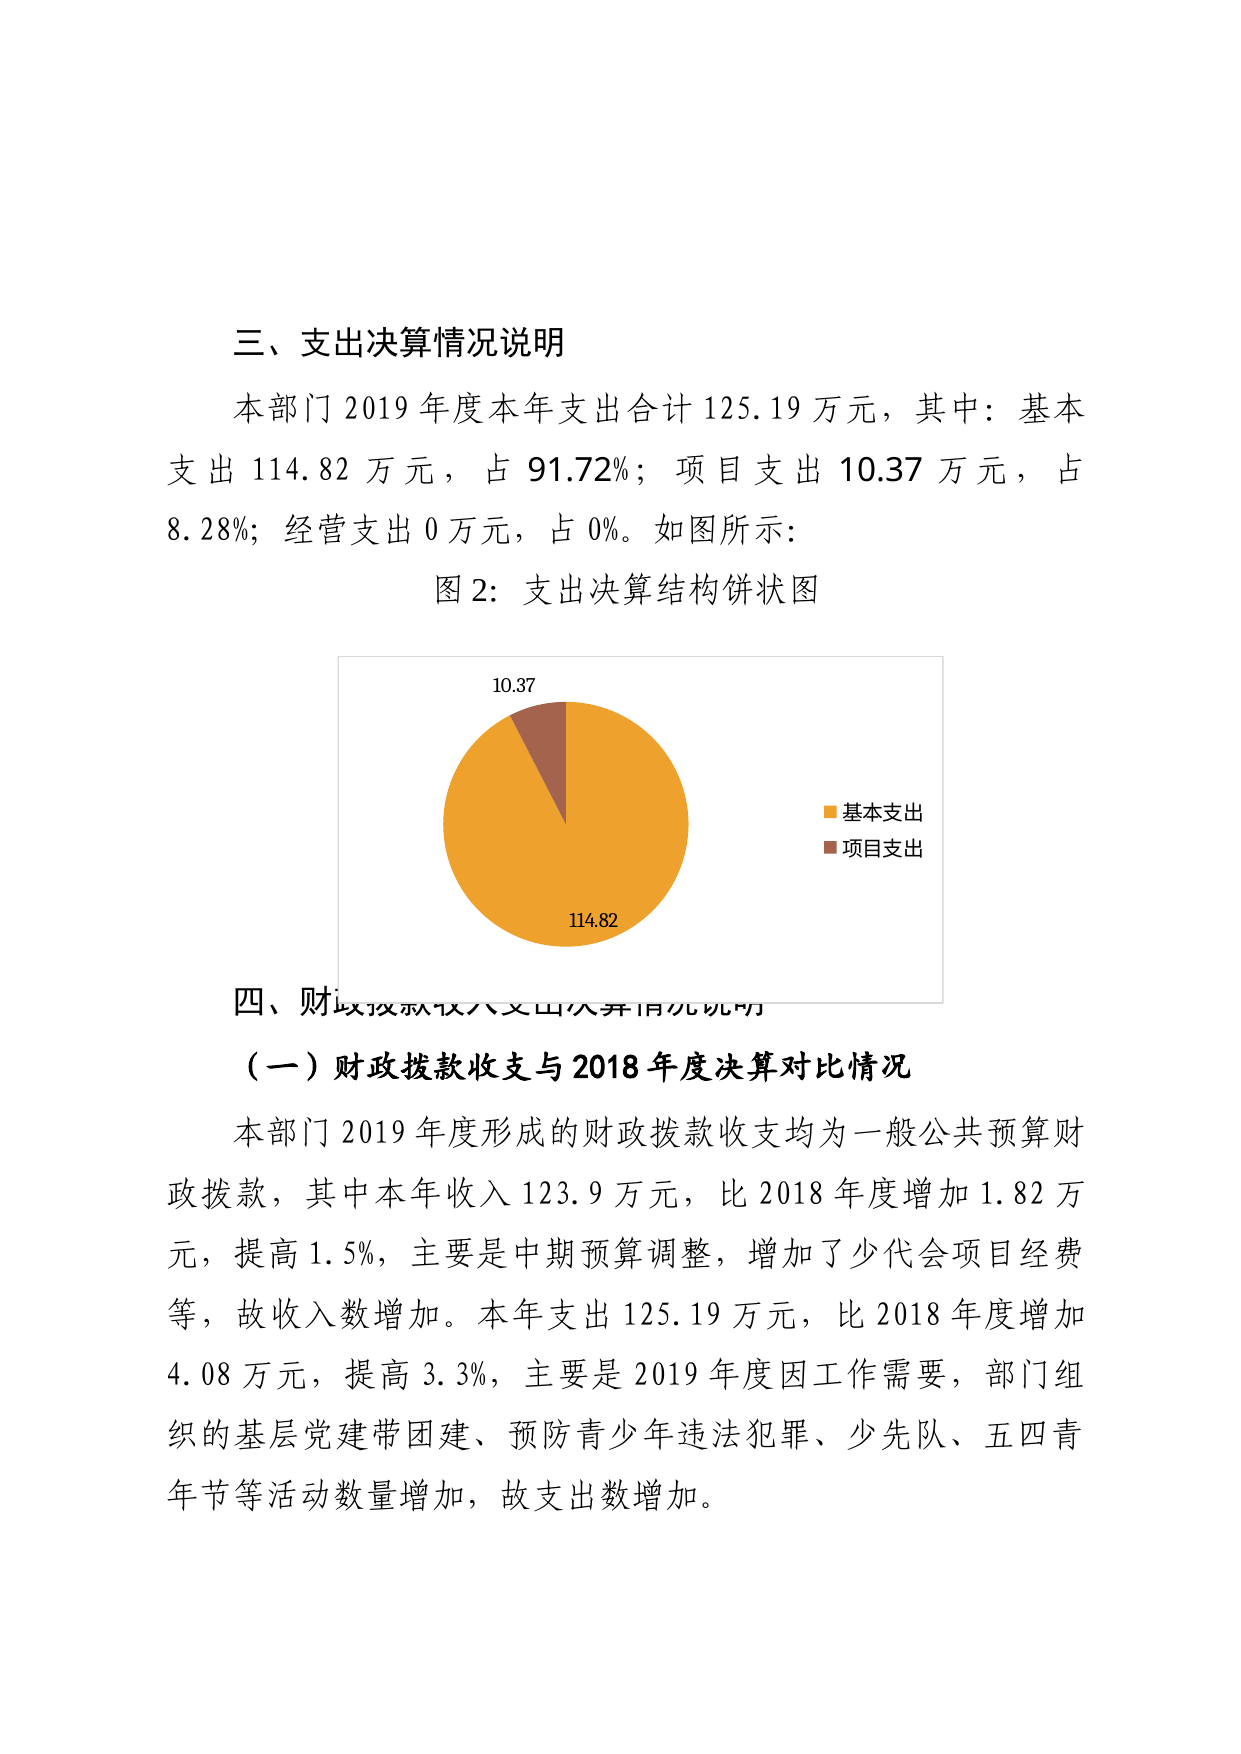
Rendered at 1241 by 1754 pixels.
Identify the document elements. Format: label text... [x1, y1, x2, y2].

text 本部门2019年度本年支出合计125.19万元，其中：基本支出114.82万元，占91.72%；项目支出10.37万元，占8.28%；经营支出0万元，占0%。如图所示： [165, 372, 1087, 553]
subtitle 四、财政拨款收入支出决算情况说明 [165, 966, 1087, 1031]
subtitle 三、支出决算情况说明 [165, 307, 1087, 372]
text 本部门2019年度形成的财政拨款收支均为一般公共预算财政拨款，其中本年收入123.9万元，比2018年度增加1.82万元，提高1.5%，主要是中期预算调整，增加了少代会项目经费等，故收入数增加。本年支出125.19万元，比2018年度增加4.08万元，提高3.3%，主要是2019年度因工作需要，部门组织的基层党建带团建、预防青少年违法犯罪、少先队、五四青年节等活动数量增加，故支出数增加。 [165, 1096, 1087, 1519]
text 图2：支出决算结构饼状图 [165, 553, 1087, 614]
text （一）财政拨款收支与2018年度决算对比情况 [165, 1031, 1087, 1096]
